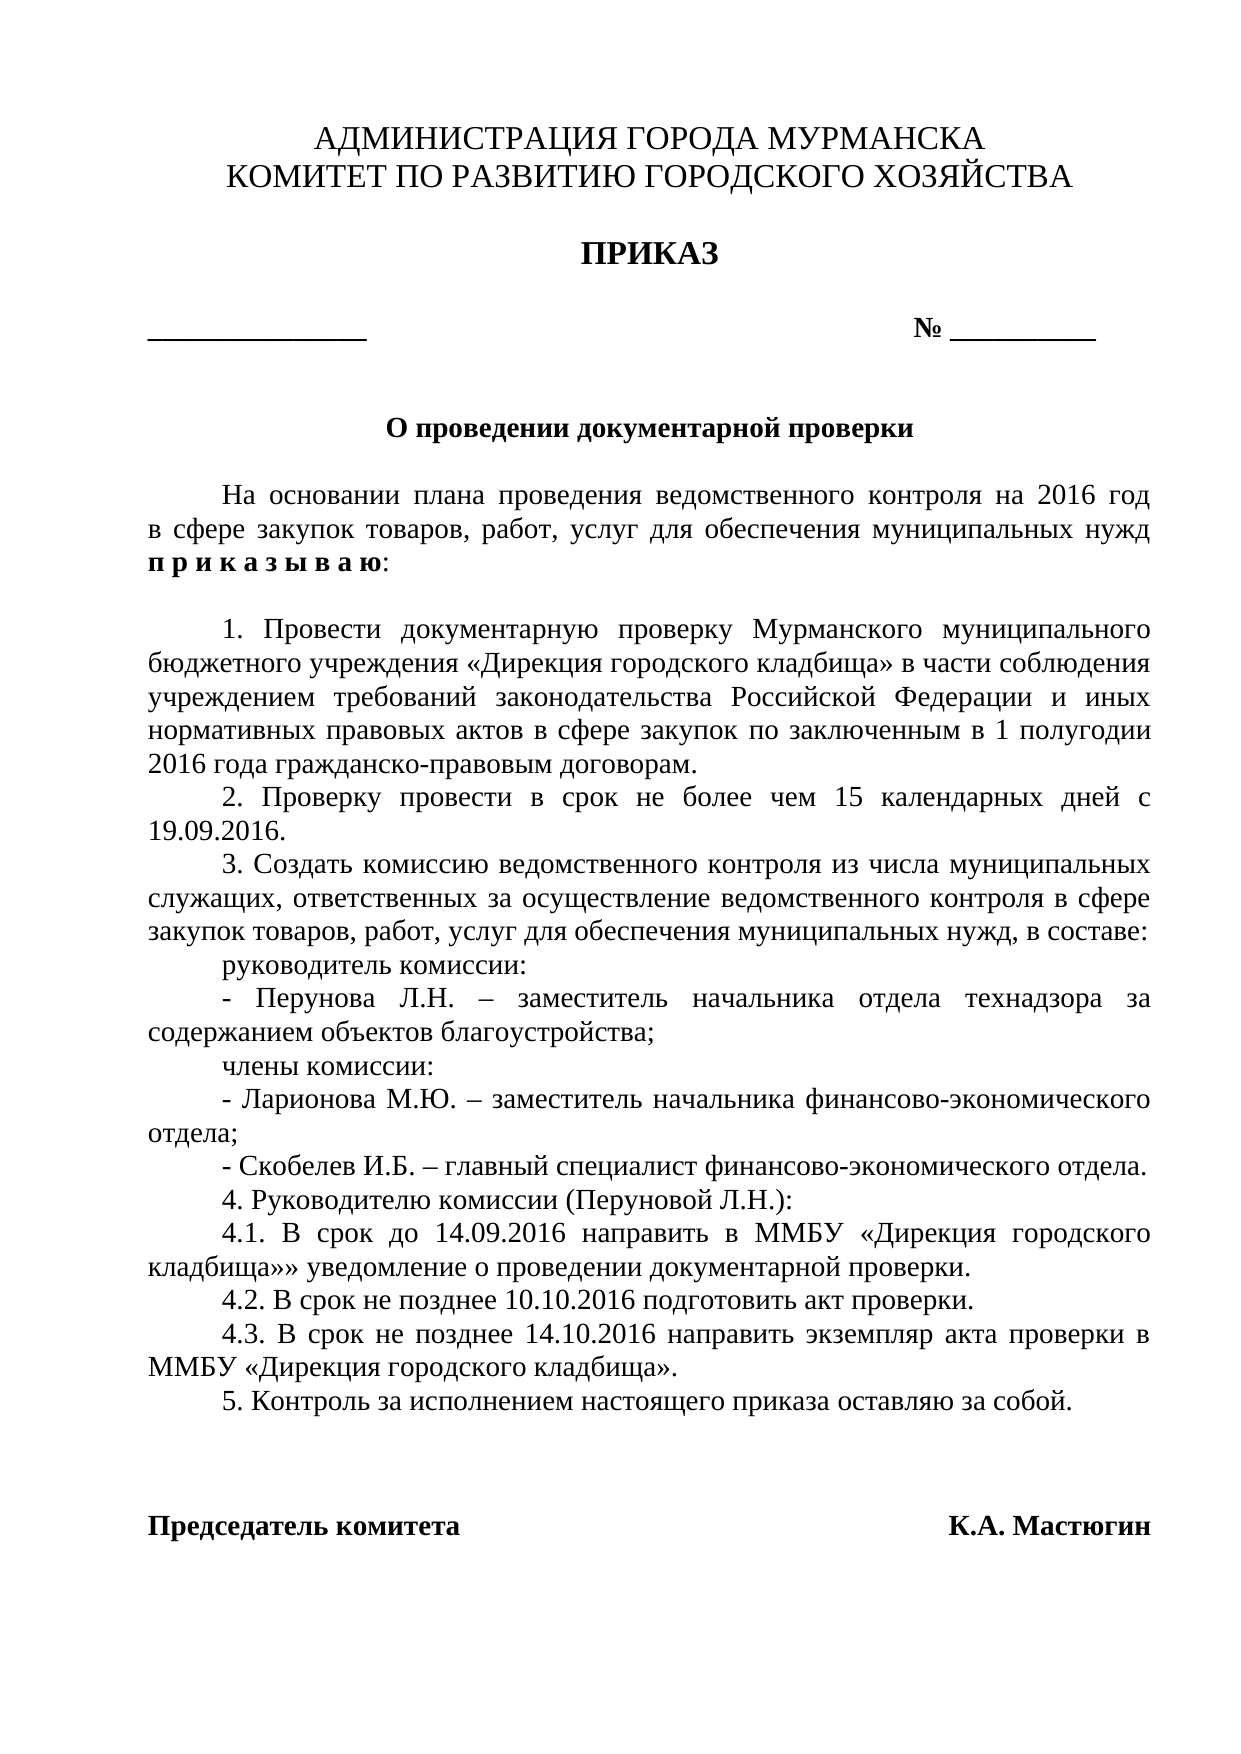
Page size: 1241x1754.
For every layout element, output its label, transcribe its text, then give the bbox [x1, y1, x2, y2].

text - Ларионова М.Ю. – заместитель начальника финансово-экономического отдела; [148, 1081, 1152, 1148]
text 4.3. В срок не позднее 14.10.2016 направить экземпляр акта проверки в ММБУ «Дирекция городского кладбища». [148, 1316, 1152, 1383]
text 2. Проверку провести в срок не более чем 15 календарных дней с 19.09.2016. [148, 779, 1152, 846]
text КОМИТЕТ ПО РАЗВИТИЮ ГОРОДСКОГО ХОЗЯЙСТВА [148, 156, 1152, 195]
text руководитель комиссии: [148, 947, 1152, 981]
text - Перунова Л.Н. – заместитель начальника отдела технадзора за содержанием объектов благоустройства; [148, 981, 1152, 1048]
text На основании плана проведения ведомственного контроля на 2016 год в сфере закупок товаров, работ, услуг для обеспечения муниципальных нужд п р и к а з ы в а ю: [148, 477, 1152, 578]
text 1. Провести документарную проверку Мурманского муниципального бюджетного учреждения «Дирекция городского кладбища» в части соблюдения учреждением требований законодательства Российской Федерации и иных нормативных правовых актов в сфере закупок по заключенным в 1 полугодии 2016 года гражданско-правовым договорам. [148, 612, 1152, 779]
text 5. Контроль за исполнением настоящего приказа оставляю за собой. [148, 1383, 1152, 1417]
text 4.2. В срок не позднее 10.10.2016 подготовить акт проверки. [148, 1282, 1152, 1316]
text О проведении документарной проверки [148, 410, 1152, 444]
text _______________ № __________ [148, 310, 1152, 343]
text члены комиссии: [148, 1048, 1152, 1081]
text 4.1. В срок до 14.09.2016 направить в ММБУ «Дирекция городского кладбища»» уведомление о проведении документарной проверки. [148, 1215, 1152, 1282]
text - Скобелев И.Б. – главный специалист финансово-экономического отдела. [148, 1148, 1152, 1182]
text ПРИКАЗ [148, 233, 1152, 271]
text Председатель комитета К.А. Мастюгин [148, 1508, 1152, 1541]
text АДМИНИСТРАЦИЯ ГОРОДА МУРМАНСКА [148, 118, 1152, 156]
text 3. Создать комиссию ведомственного контроля из числа муниципальных служащих, ответственных за осуществление ведомственного контроля в сфере закупок товаров, работ, услуг для обеспечения муниципальных нужд, в составе: [148, 846, 1152, 947]
text 4. Руководителю комиссии (Перуновой Л.Н.): [148, 1182, 1152, 1215]
